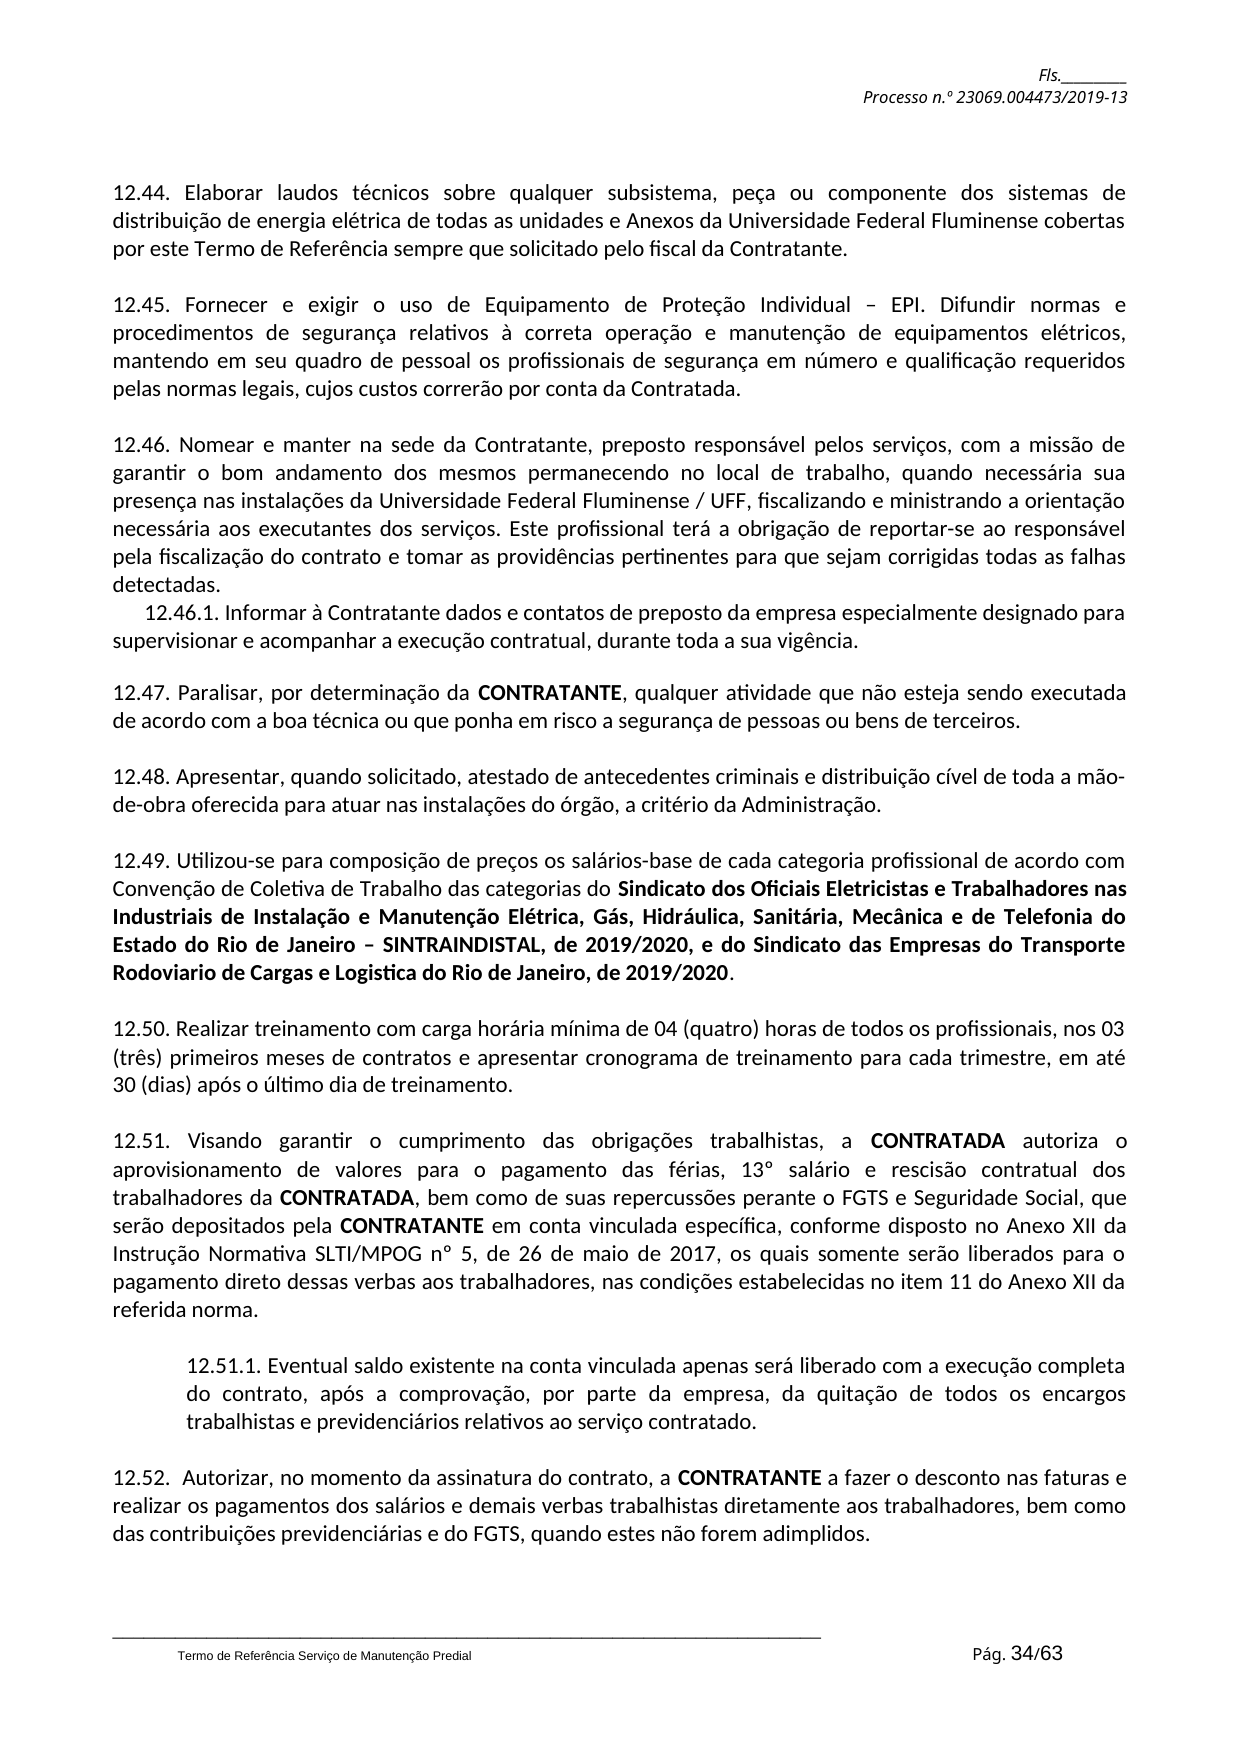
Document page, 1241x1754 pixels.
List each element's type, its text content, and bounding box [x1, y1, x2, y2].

text 12.47. Paralisar, por determinação da CONTRATANTE, qualquer atividade que não esteja sendo executada de acordo com a boa técnica ou que ponha em risco a segurança de pessoas ou bens de terceiros. [112, 678, 1128, 734]
text 12.51. Visando garantir o cumprimento das obrigações trabalhistas, a CONTRATADA autoriza o aprovisionamento de valores para o pagamento das férias, 13º salário e rescisão contratual dos trabalhadores da CONTRATADA, bem como de suas repercussões perante o FGTS e Seguridade Social, que serão depositados pela CONTRATANTE em conta vinculada específica, conforme disposto no Anexo XII da Instrução Normativa SLTI/MPOG nº 5, de 26 de maio de 2017, os quais somente serão liberados para o pagamento direto dessas verbas aos trabalhadores, nas condições estabelecidas no item 11 do Anexo XII da referida norma. [112, 1127, 1128, 1323]
text 12.51.1. Eventual saldo existente na conta vinculada apenas será liberado com a execução completa do contrato, após a comprovação, por parte da empresa, da quitação de todos os encargos trabalhistas e previdenciários relativos ao serviço contratado. [186, 1351, 1128, 1435]
text 12.48. Apresentar, quando solicitado, atestado de antecedentes criminais e distribuição cível de toda a mão-de-obra oferecida para atuar nas instalações do órgão, a critério da Administração. [112, 762, 1128, 818]
text 12.45. Fornecer e exigir o uso de Equipamento de Proteção Individual – EPI. Difundir normas e procedimentos de segurança relativos à correta operação e manutenção de equipamentos elétricos, mantendo em seu quadro de pessoal os profissionais de segurança em número e qualificação requeridos pelas normas legais, cujos custos correrão por conta da Contratada. [112, 290, 1128, 402]
text 12.44. Elaborar laudos técnicos sobre qualquer subsistema, peça ou componente dos sistemas de distribuição de energia elétrica de todas as unidades e Anexos da Universidade Federal Fluminense cobertas por este Termo de Referência sempre que solicitado pelo fiscal da Contratante. [112, 178, 1128, 262]
text 12.46. Nomear e manter na sede da Contratante, preposto responsável pelos serviços, com a missão de garantir o bom andamento dos mesmos permanecendo no local de trabalho, quando necessária sua presença nas instalações da Universidade Federal Fluminense / UFF, fiscalizando e ministrando a orientação necessária aos executantes dos serviços. Este profissional terá a obrigação de reportar-se ao responsável pela fiscalização do contrato e tomar as providências pertinentes para que sejam corrigidas todas as falhas detectadas. [112, 430, 1128, 598]
text 12.52. Autorizar, no momento da assinatura do contrato, a CONTRATANTE a fazer o desconto nas faturas e realizar os pagamentos dos salários e demais verbas trabalhistas diretamente aos trabalhadores, bem como das contribuições previdenciárias e do FGTS, quando estes não forem adimplidos. [112, 1463, 1128, 1547]
text 12.50. Realizar treinamento com carga horária mínima de 04 (quatro) horas de todos os profissionais, nos 03 (três) primeiros meses de contratos e apresentar cronograma de treinamento para cada trimestre, em até 30 (dias) após o último dia de treinamento. [112, 1014, 1128, 1099]
text 12.46.1. Informar à Contratante dados e contatos de preposto da empresa especialmente designado para supervisionar e acompanhar a execução contratual, durante toda a sua vigência. [112, 598, 1128, 654]
text 12.49. Utilizou-se para composição de preços os salários-base de cada categoria profissional de acordo com Convenção de Coletiva de Trabalho das categorias do Sindicato dos Oficiais Eletricistas e Trabalhadores nas Industriais de Instalação e Manutenção Elétrica, Gás, Hidráulica, Sanitária, Mecânica e de Telefonia do Estado do Rio de Janeiro – SINTRAINDISTAL, de 2019/2020, e do Sindicato das Empresas do Transporte Rodoviario de Cargas e Logistica do Rio de Janeiro, de 2019/2020. [112, 846, 1128, 987]
